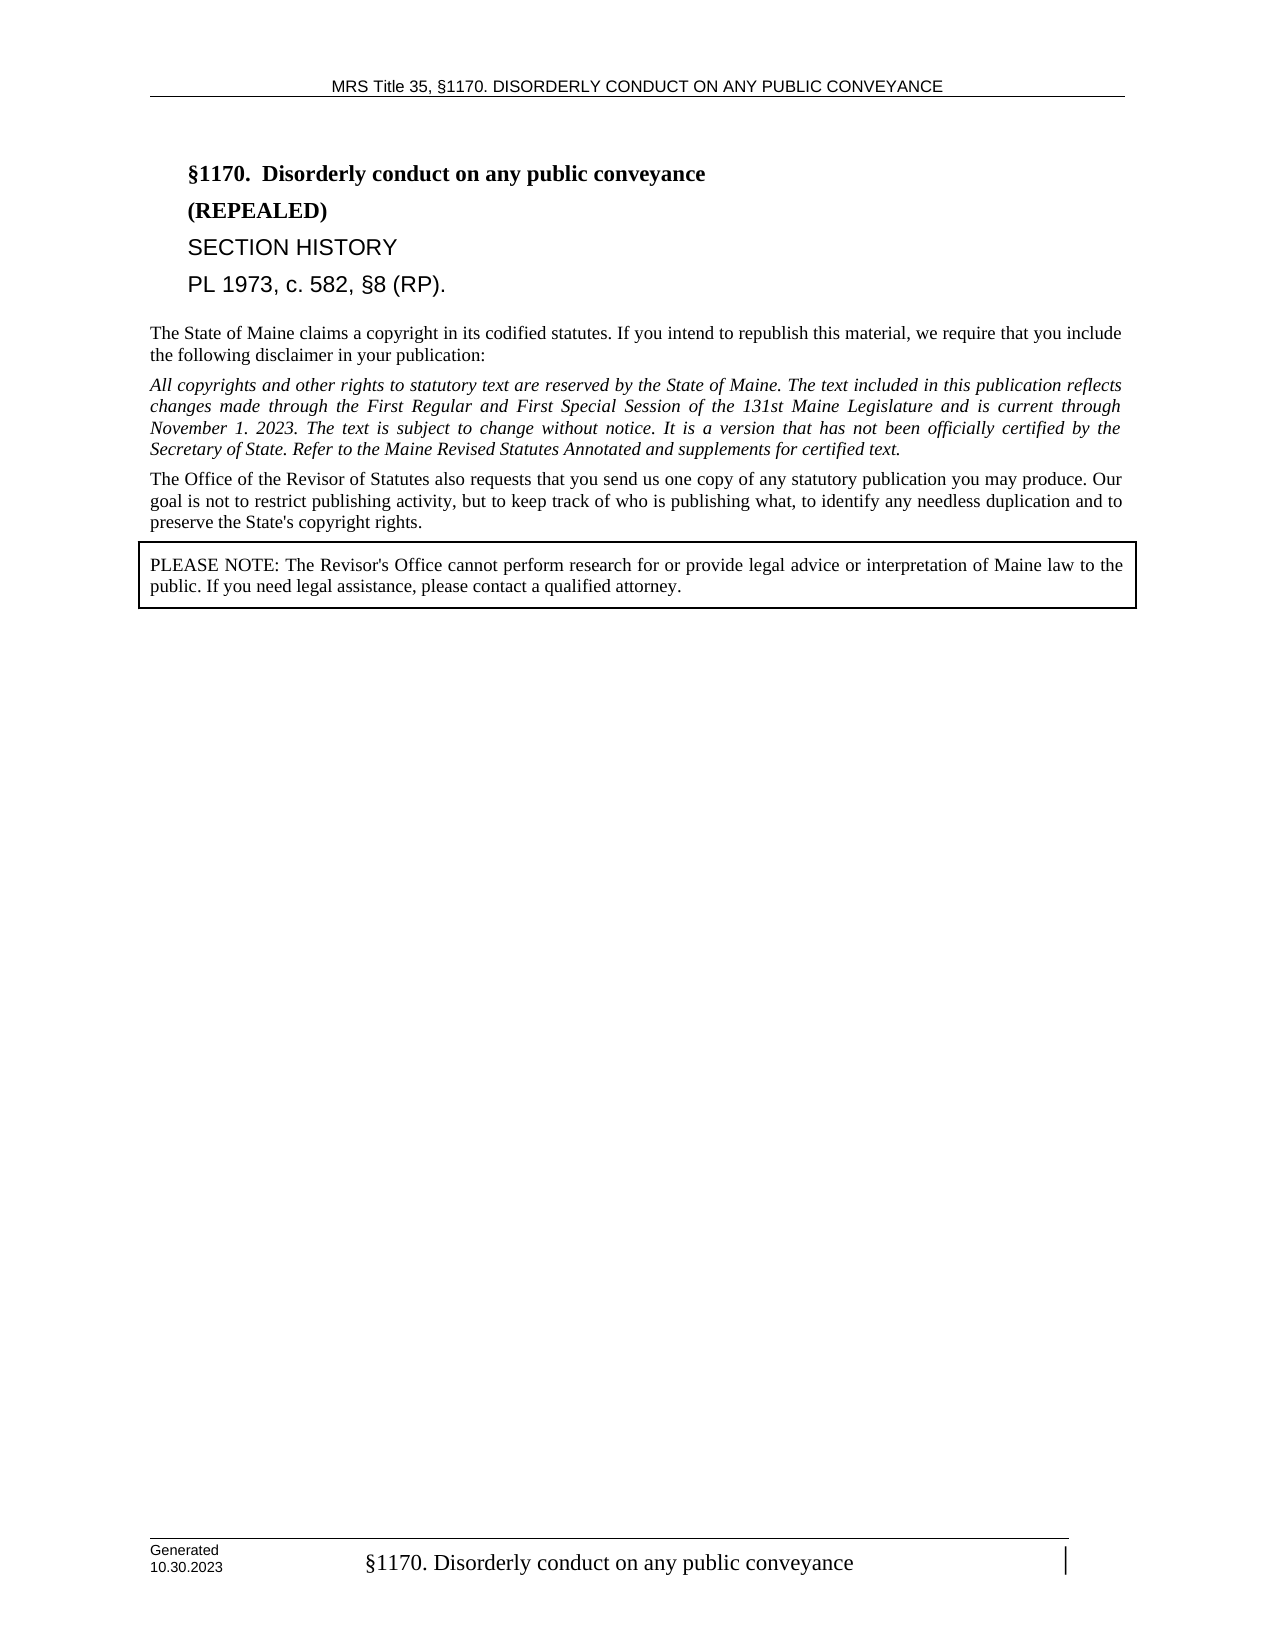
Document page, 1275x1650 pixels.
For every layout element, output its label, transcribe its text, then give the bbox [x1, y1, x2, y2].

text The Office of the Revisor of Statutes also requests that you send us one copy of any statutory publication you may produce. Our goal is not to restrict publishing activity, but to keep track of who is publishing what, to identify any needless duplication and to preserve the State's copyright rights. [150, 468, 1125, 533]
text PL 1973, c. 582, §8 (RP). [187, 271, 1125, 297]
text All copyrights and other rights to statutory text are reserved by the State of Maine. The text included in this publication reflects changes made through the First Regular and First Special Session of the 131st Maine Legislature and is current through November 1. 2023 . The text is subject to change without notice. It is a version that has not been officially certified by the Secretary of State. Refer to the Maine Revised Statutes Annotated and supplements for certified text. [150, 373, 1125, 460]
text (REPEALED) [187, 197, 1125, 223]
text PLEASE NOTE: The Revisor's Office cannot perform research for or provide legal advice or interpretation of Maine law to the public. If you need legal assistance, please contact a qualified attorney. [140, 543, 1135, 607]
text §1170. Disorderly conduct on any public conveyance [187, 160, 1125, 187]
text SECTION HISTORY [187, 234, 1125, 260]
text The State of Maine claims a copyright in its codified statutes. If you intend to republish this material, we require that you include the following disclaimer in your publication: [150, 322, 1125, 365]
